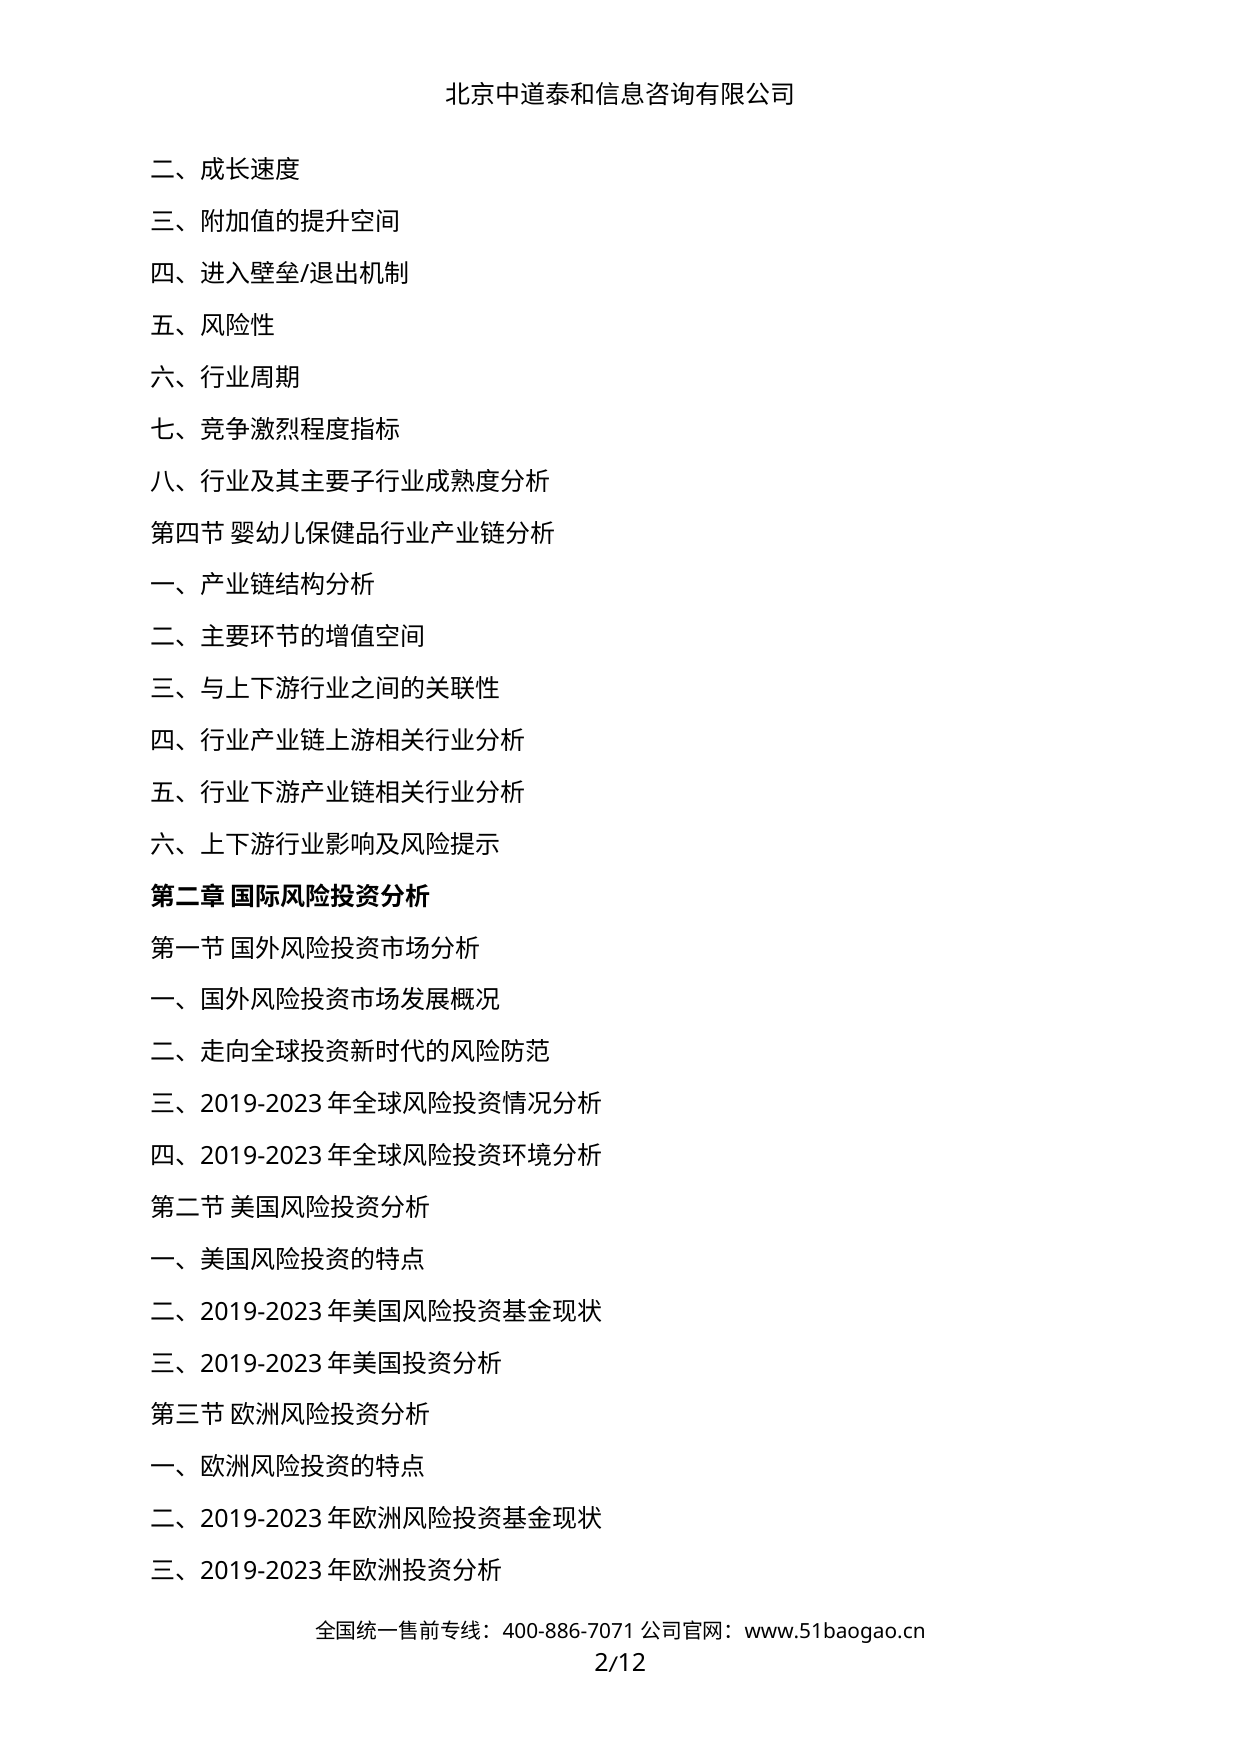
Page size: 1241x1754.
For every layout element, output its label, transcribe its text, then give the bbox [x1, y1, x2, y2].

text 三、附加值的提升空间 [150, 202, 1090, 238]
text 五、风险性 [150, 306, 1090, 342]
text 一、产业链结构分析 [150, 565, 1090, 601]
text 三、2019-2023年美国投资分析 [150, 1343, 1090, 1379]
text 第一节 国外风险投资市场分析 [150, 928, 1090, 964]
text 六、行业周期 [150, 357, 1090, 394]
text 一、欧洲风险投资的特点 [150, 1447, 1090, 1483]
text 三、2019-2023年全球风险投资情况分析 [150, 1084, 1090, 1120]
text 二、成长速度 [150, 150, 1090, 186]
text 四、进入壁垒/退出机制 [150, 254, 1090, 290]
text 五、行业下游产业链相关行业分析 [150, 772, 1090, 809]
text 第三节 欧洲风险投资分析 [150, 1395, 1090, 1431]
text 第二章 国际风险投资分析 [150, 876, 1090, 912]
text 第二节 美国风险投资分析 [150, 1187, 1090, 1224]
text 三、2019-2023年欧洲投资分析 [150, 1551, 1090, 1587]
text 四、2019-2023年全球风险投资环境分析 [150, 1136, 1090, 1172]
text 八、行业及其主要子行业成熟度分析 [150, 461, 1090, 497]
text 二、2019-2023年欧洲风险投资基金现状 [150, 1499, 1090, 1535]
text 三、与上下游行业之间的关联性 [150, 669, 1090, 705]
text 二、2019-2023年美国风险投资基金现状 [150, 1291, 1090, 1327]
text 二、主要环节的增值空间 [150, 617, 1090, 653]
text 六、上下游行业影响及风险提示 [150, 824, 1090, 861]
text 七、竞争激烈程度指标 [150, 409, 1090, 446]
text 二、走向全球投资新时代的风险防范 [150, 1032, 1090, 1068]
text 一、美国风险投资的特点 [150, 1239, 1090, 1276]
text 一、国外风险投资市场发展概况 [150, 980, 1090, 1016]
text 四、行业产业链上游相关行业分析 [150, 721, 1090, 757]
text 第四节 婴幼儿保健品行业产业链分析 [150, 513, 1090, 549]
